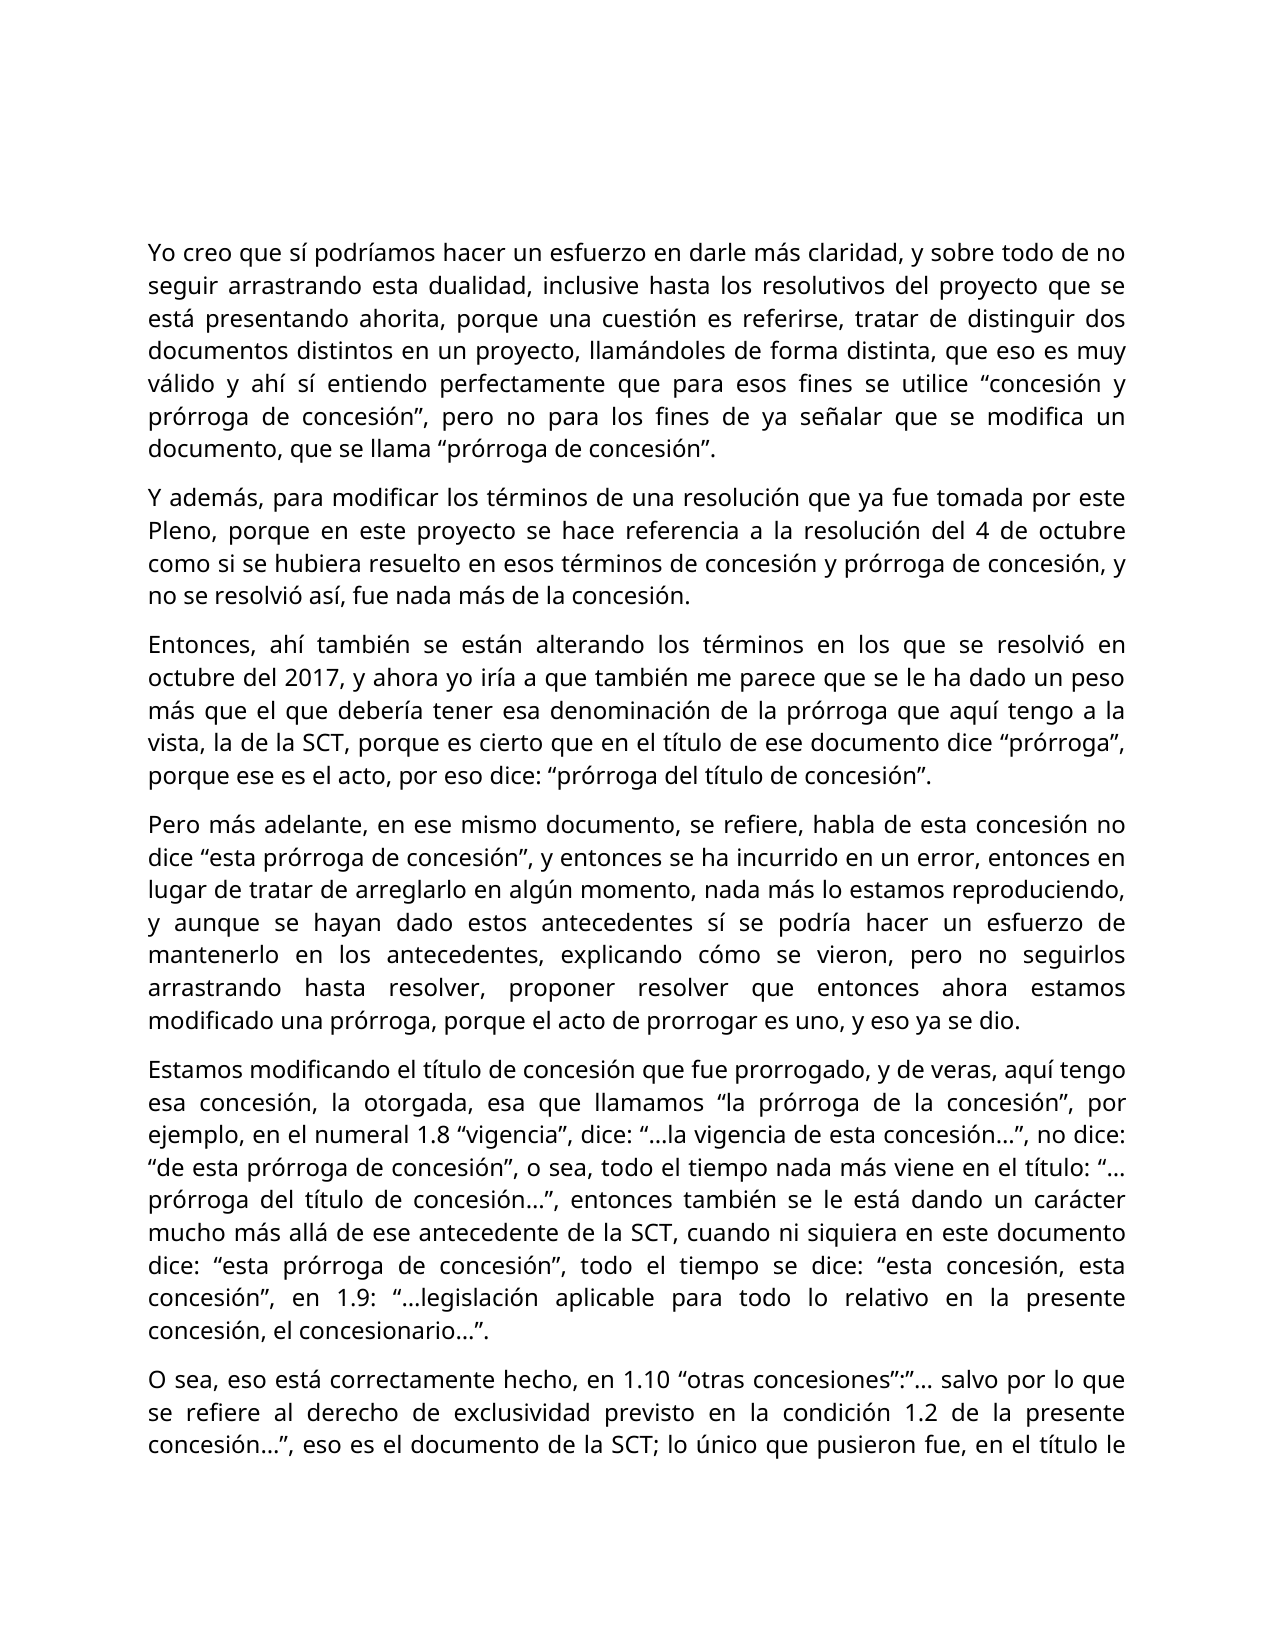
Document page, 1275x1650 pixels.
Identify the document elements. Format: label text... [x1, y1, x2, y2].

text Yo creo que sí podríamos hacer un esfuerzo en darle más claridad, y sobre todo de no seguir arrastrando esta dualidad, inclusive hasta los resolutivos del proyecto que se está presentando ahorita, porque una cuestión es referirse, tratar de distinguir dos documentos distintos en un proyecto, llamándoles de forma distinta, que eso es muy válido y ahí sí entiendo perfectamente que para esos fines se utilice “concesión y prórroga de concesión”, pero no para los fines de ya señalar que se modifica un documento, que se llama “prórroga de concesión”. [148, 236, 1127, 464]
text Y además, para modificar los términos de una resolución que ya fue tomada por este Pleno, porque en este proyecto se hace referencia a la resolución del 4 de octubre como si se hubiera resuelto en esos términos de concesión y prórroga de concesión, y no se resolvió así, fue nada más de la concesión. [148, 481, 1127, 612]
text Estamos modificando el título de concesión que fue prorrogado, y de veras, aquí tengo esa concesión, la otorgada, esa que llamamos “la prórroga de la concesión”, por ejemplo, en el numeral 1.8 “vigencia”, dice: “…la vigencia de esta concesión…”, no dice: “de esta prórroga de concesión”, o sea, todo el tiempo nada más viene en el título: “…prórroga del título de concesión…”, entonces también se le está dando un carácter mucho más allá de ese antecedente de la SCT, cuando ni siquiera en este documento dice: “esta prórroga de concesión”, todo el tiempo se dice: “esta concesión, esta concesión”, en 1.9: “…legislación aplicable para todo lo relativo en la presente concesión, el concesionario…”. [148, 1053, 1127, 1346]
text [148, 1363, 1127, 1461]
text Pero más adelante, en ese mismo documento, se refiere, habla de esta concesión no dice “esta prórroga de concesión”, y entonces se ha incurrido en un error, entonces en lugar de tratar de arreglarlo en algún momento, nada más lo estamos reproduciendo, y aunque se hayan dado estos antecedentes sí se podría hacer un esfuerzo de mantenerlo en los antecedentes, explicando cómo se vieron, pero no seguirlos arrastrando hasta resolver, proponer resolver que entonces ahora estamos modificado una prórroga, porque el acto de prorrogar es uno, y eso ya se dio. [148, 808, 1127, 1036]
text Entonces, ahí también se están alterando los términos en los que se resolvió en octubre del 2017, y ahora yo iría a que también me parece que se le ha dado un peso más que el que debería tener esa denominación de la prórroga que aquí tengo a la vista, la de la SCT, porque es cierto que en el título de ese documento dice “prórroga”, porque ese es el acto, por eso dice: “prórroga del título de concesión”. [148, 628, 1127, 791]
